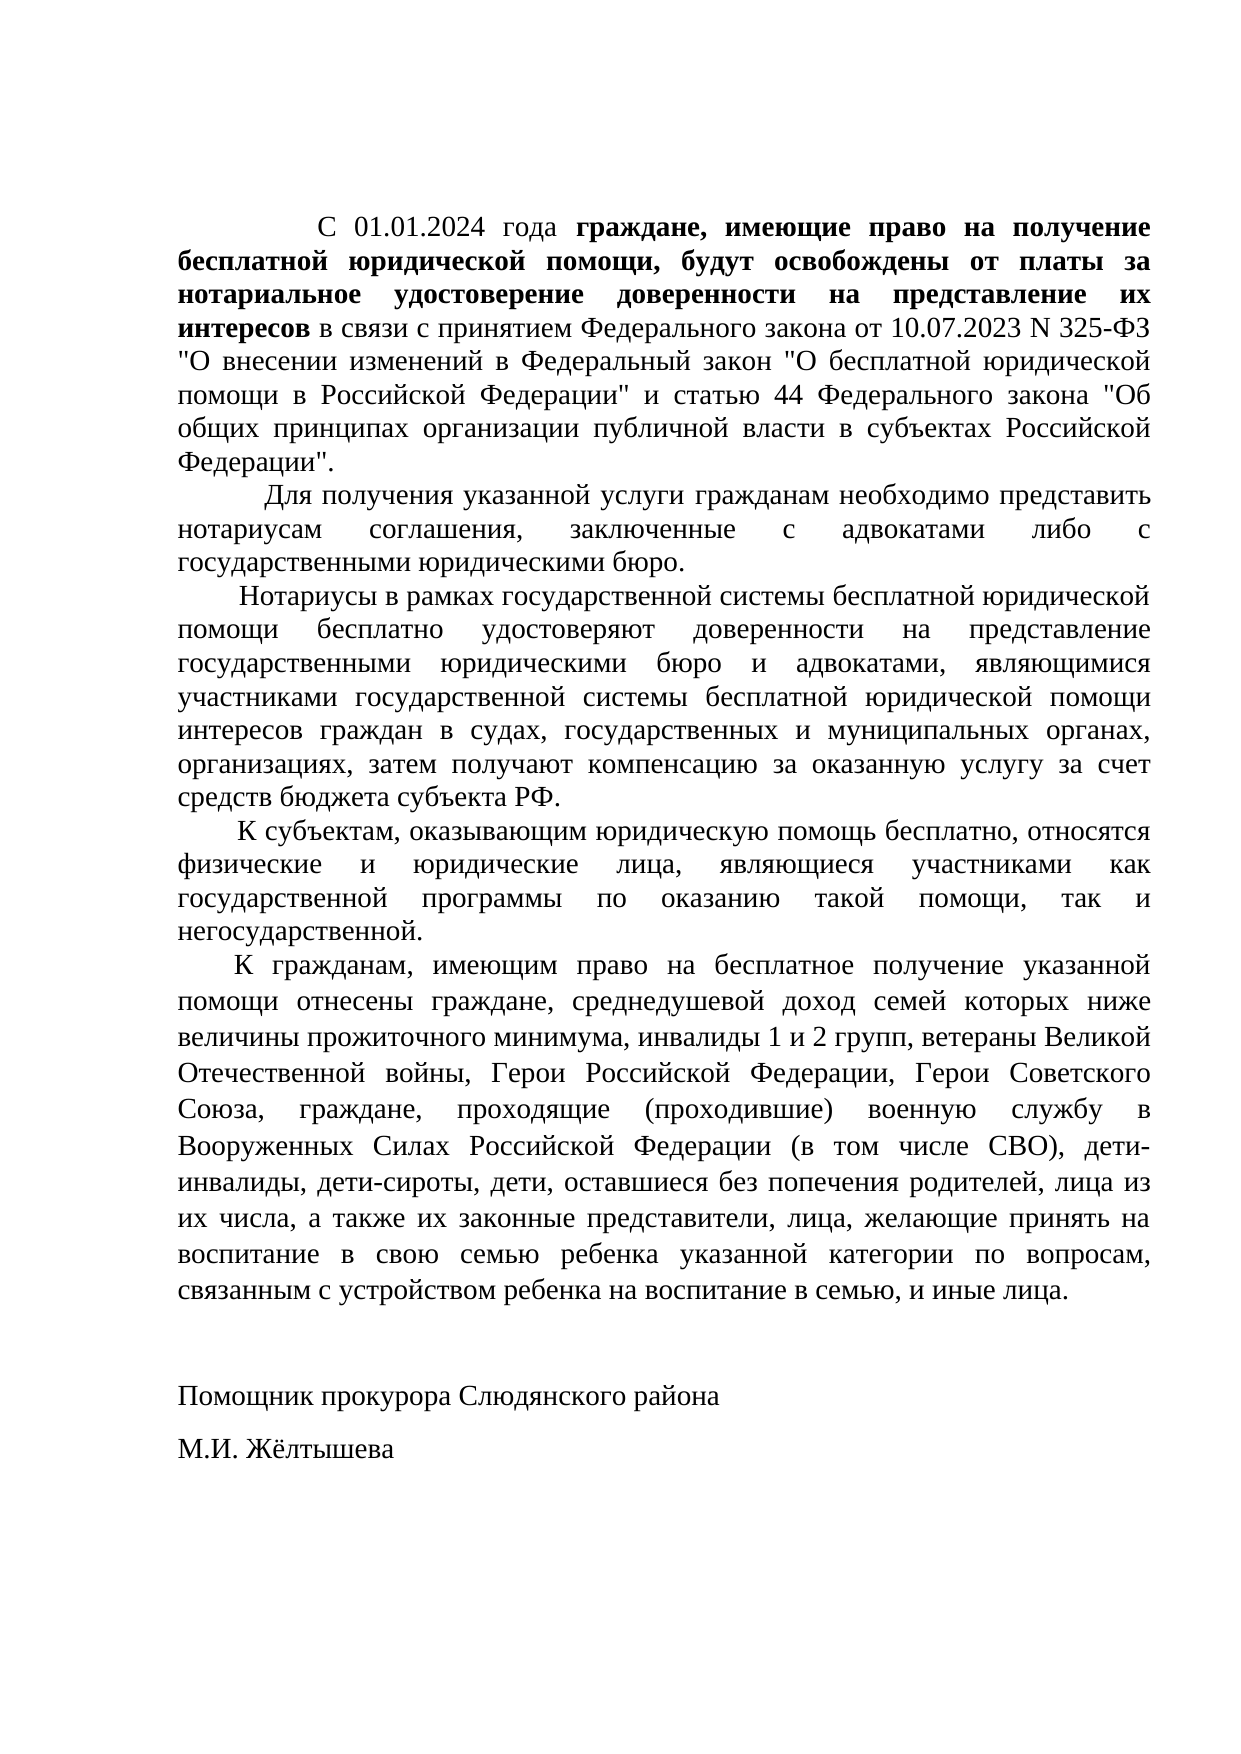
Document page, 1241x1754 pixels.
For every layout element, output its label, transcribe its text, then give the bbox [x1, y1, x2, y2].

text К субъектам, оказывающим юридическую помощь бесплатно, относятся физические и юридические лица, являющиеся участниками как государственной программы по оказанию такой помощи, так и негосударственной. [177, 813, 1152, 947]
text К гражданам, имеющим право на бесплатное получение указанной помощи отнесены граждане, среднедушевой доход семей которых ниже величины прожиточного минимума, инвалиды 1 и 2 групп, ветераны Великой Отечественной войны, Герои Российской Федерации, Герои Советского Союза, граждане, проходящие (проходившие) военную службу в Вооруженных Силах Российской Федерации (в том числе СВО), дети-инвалиды, дети-сироты, дети, оставшиеся без попечения родителей, лица из их числа, а также их законные представители, лица, желающие принять на воспитание в свою семью ребенка указанной категории по вопросам, связанным с устройством ребенка на воспитание в семью, и иные лица. [177, 947, 1152, 1306]
text Для получения указанной услуги гражданам необходимо представить нотариусам соглашения, заключенные с адвокатами либо с государственными юридическими бюро. [177, 477, 1152, 578]
text С 01.01.2024 года граждане, имеющие право на получение бесплатной юридической помощи, будут освобождены от платы за нотариальное удостоверение доверенности на представление их интересов в связи с принятием Федерального закона от 10.07.2023 N 325-ФЗ "О внесении изменений в Федеральный закон "О бесплатной юридической помощи в Российской Федерации" и статью 44 Федерального закона "Об общих принципах организации публичной власти в субъектах Российской Федерации". [177, 209, 1152, 477]
text М.И. Жёлтышева [177, 1431, 1152, 1464]
text Помощник прокурора Слюдянского района [177, 1378, 1152, 1412]
text Нотариусы в рамках государственной системы бесплатной юридической помощи бесплатно удостоверяют доверенности на представление государственными юридическими бюро и адвокатами, являющимися участниками государственной системы бесплатной юридической помощи интересов граждан в судах, государственных и муниципальных органах, организациях, затем получают компенсацию за оказанную услугу за счет средств бюджета субъекта РФ. [177, 578, 1152, 813]
